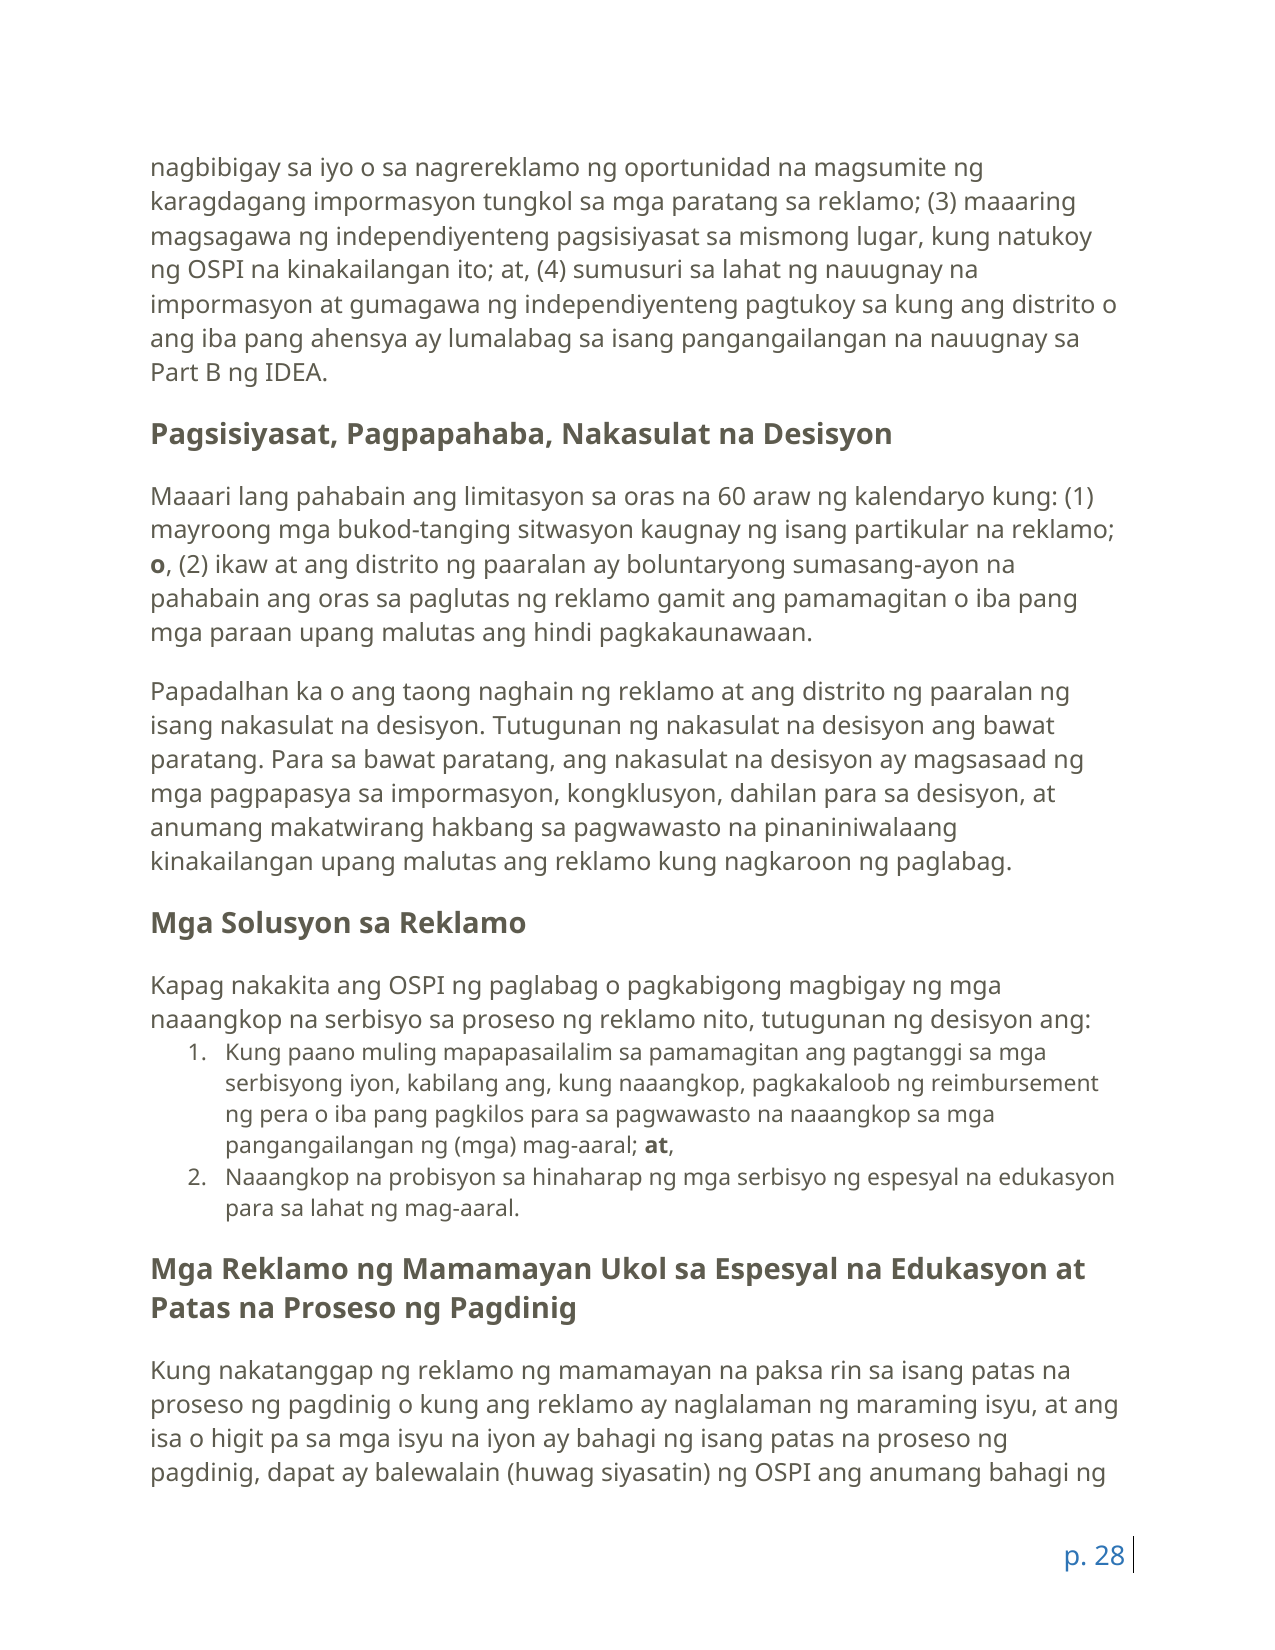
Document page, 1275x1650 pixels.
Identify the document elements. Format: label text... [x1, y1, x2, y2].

list Naaangkop na probisyon sa hinaharap ng mga serbisyo ng espesyal na edukasyon para sa lahat ng mag-aaral. [187, 1161, 1125, 1223]
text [150, 1352, 1125, 1489]
text Papadalhan ka o ang taong naghain ng reklamo at ang distrito ng paaralan ng isang nakasulat na desisyon. Tutugunan ng nakasulat na desisyon ang bawat paratang. Para sa bawat paratang, ang nakasulat na desisyon ay magsasaad ng mga pagpapasya sa impormasyon, kongklusyon, dahilan para sa desisyon, at anumang makatwirang hakbang sa pagwawasto na pinaniniwalaang kinakailangan upang malutas ang reklamo kung nagkaroon ng paglabag. [150, 673, 1125, 878]
list Kung paano muling mapapasailalim sa pamamagitan ang pagtanggi sa mga serbisyong iyon, kabilang ang, kung naaangkop, pagkakaloob ng reimbursement ng pera o iba pang pagkilos para sa pagwawasto na naaangkop sa mga pangangailangan ng (mga) mag-aaral; at, [187, 1036, 1125, 1161]
text Mga Solusyon sa Reklamo [150, 903, 1125, 942]
text Mga Reklamo ng Mamamayan Ukol sa Espesyal na Edukasyon at Patas na Proseso ng Pagdinig [150, 1248, 1125, 1327]
text Pagsisiyasat, Pagpapahaba, Nakasulat na Desisyon [150, 413, 1125, 453]
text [150, 150, 1125, 388]
text Maaari lang pahabain ang limitasyon sa oras na 60 araw ng kalendaryo kung: (1) mayroong mga bukod-tanging sitwasyon kaugnay ng isang partikular na reklamo; o, (2) ikaw at ang distrito ng paaralan ay boluntaryong sumasang-ayon na pahabain ang oras sa paglutas ng reklamo gamit ang pamamagitan o iba pang mga paraan upang malutas ang hindi pagkakaunawaan. [150, 478, 1125, 648]
text Kapag nakakita ang OSPI ng paglabag o pagkabigong magbigay ng mga naaangkop na serbisyo sa proseso ng reklamo nito, tutugunan ng desisyon ang: [150, 967, 1125, 1036]
